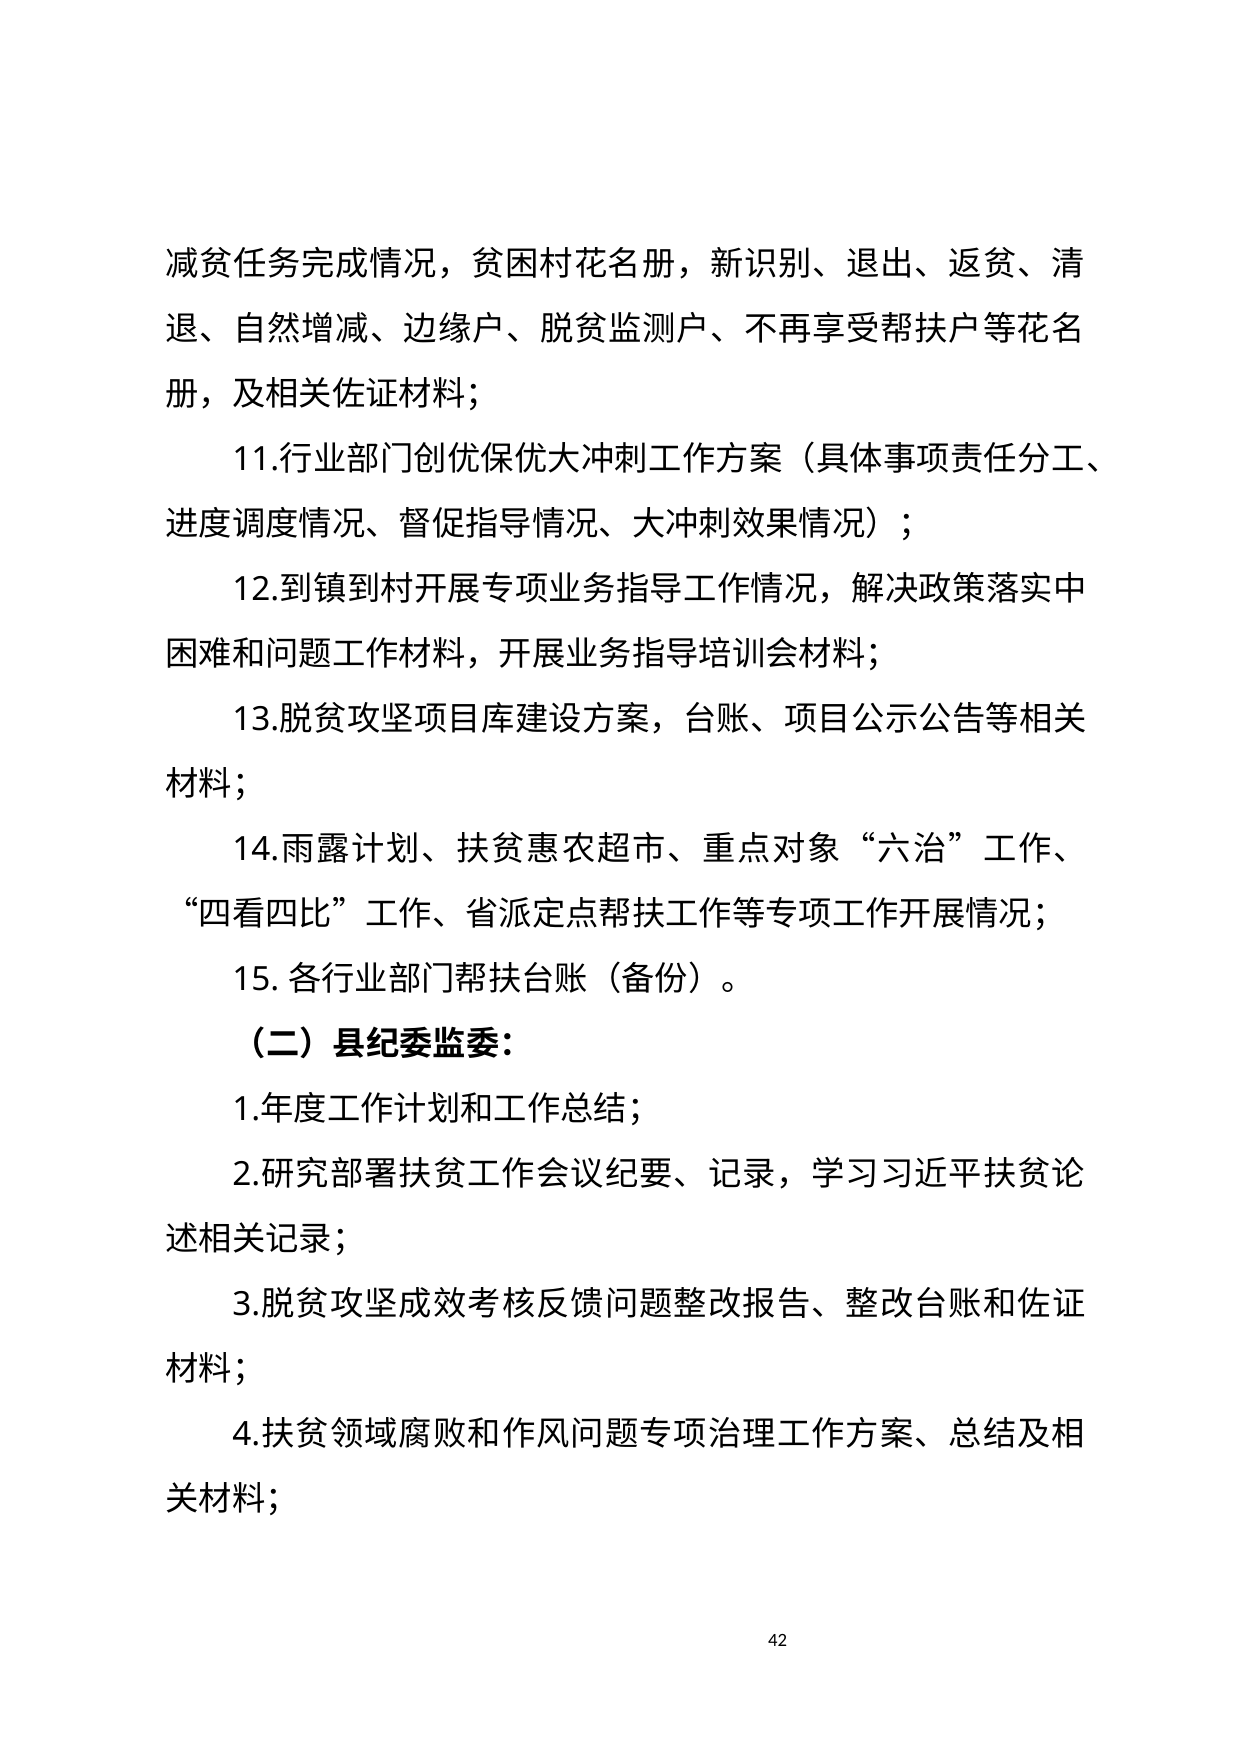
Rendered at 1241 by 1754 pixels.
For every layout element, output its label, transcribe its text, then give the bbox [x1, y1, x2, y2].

text 11.行业部门创优保优大冲刺工作方案（具体事项责任分工、进度调度情况、督促指导情况、大冲刺效果情况）； [165, 423, 1087, 553]
text 4.扶贫领域腐败和作风问题专项治理工作方案、总结及相关材料； [165, 1398, 1087, 1528]
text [165, 228, 1087, 423]
text 13.脱贫攻坚项目库建设方案，台账、项目公示公告等相关材料； [165, 683, 1087, 813]
text 2.研究部署扶贫工作会议纪要、记录，学习习近平扶贫论述相关记录； [165, 1138, 1087, 1268]
text 12.到镇到村开展专项业务指导工作情况，解决政策落实中困难和问题工作材料，开展业务指导培训会材料； [165, 553, 1087, 683]
text 1.年度工作计划和工作总结； [165, 1073, 1087, 1138]
text 14.雨露计划、扶贫惠农超市、重点对象“六治”工作、“四看四比”工作、省派定点帮扶工作等专项工作开展情况； [165, 813, 1087, 943]
text 3.脱贫攻坚成效考核反馈问题整改报告、整改台账和佐证材料； [165, 1268, 1087, 1398]
text （二）县纪委监委： [165, 1008, 1087, 1073]
text 15. 各行业部门帮扶台账（备份）。 [165, 943, 1087, 1008]
